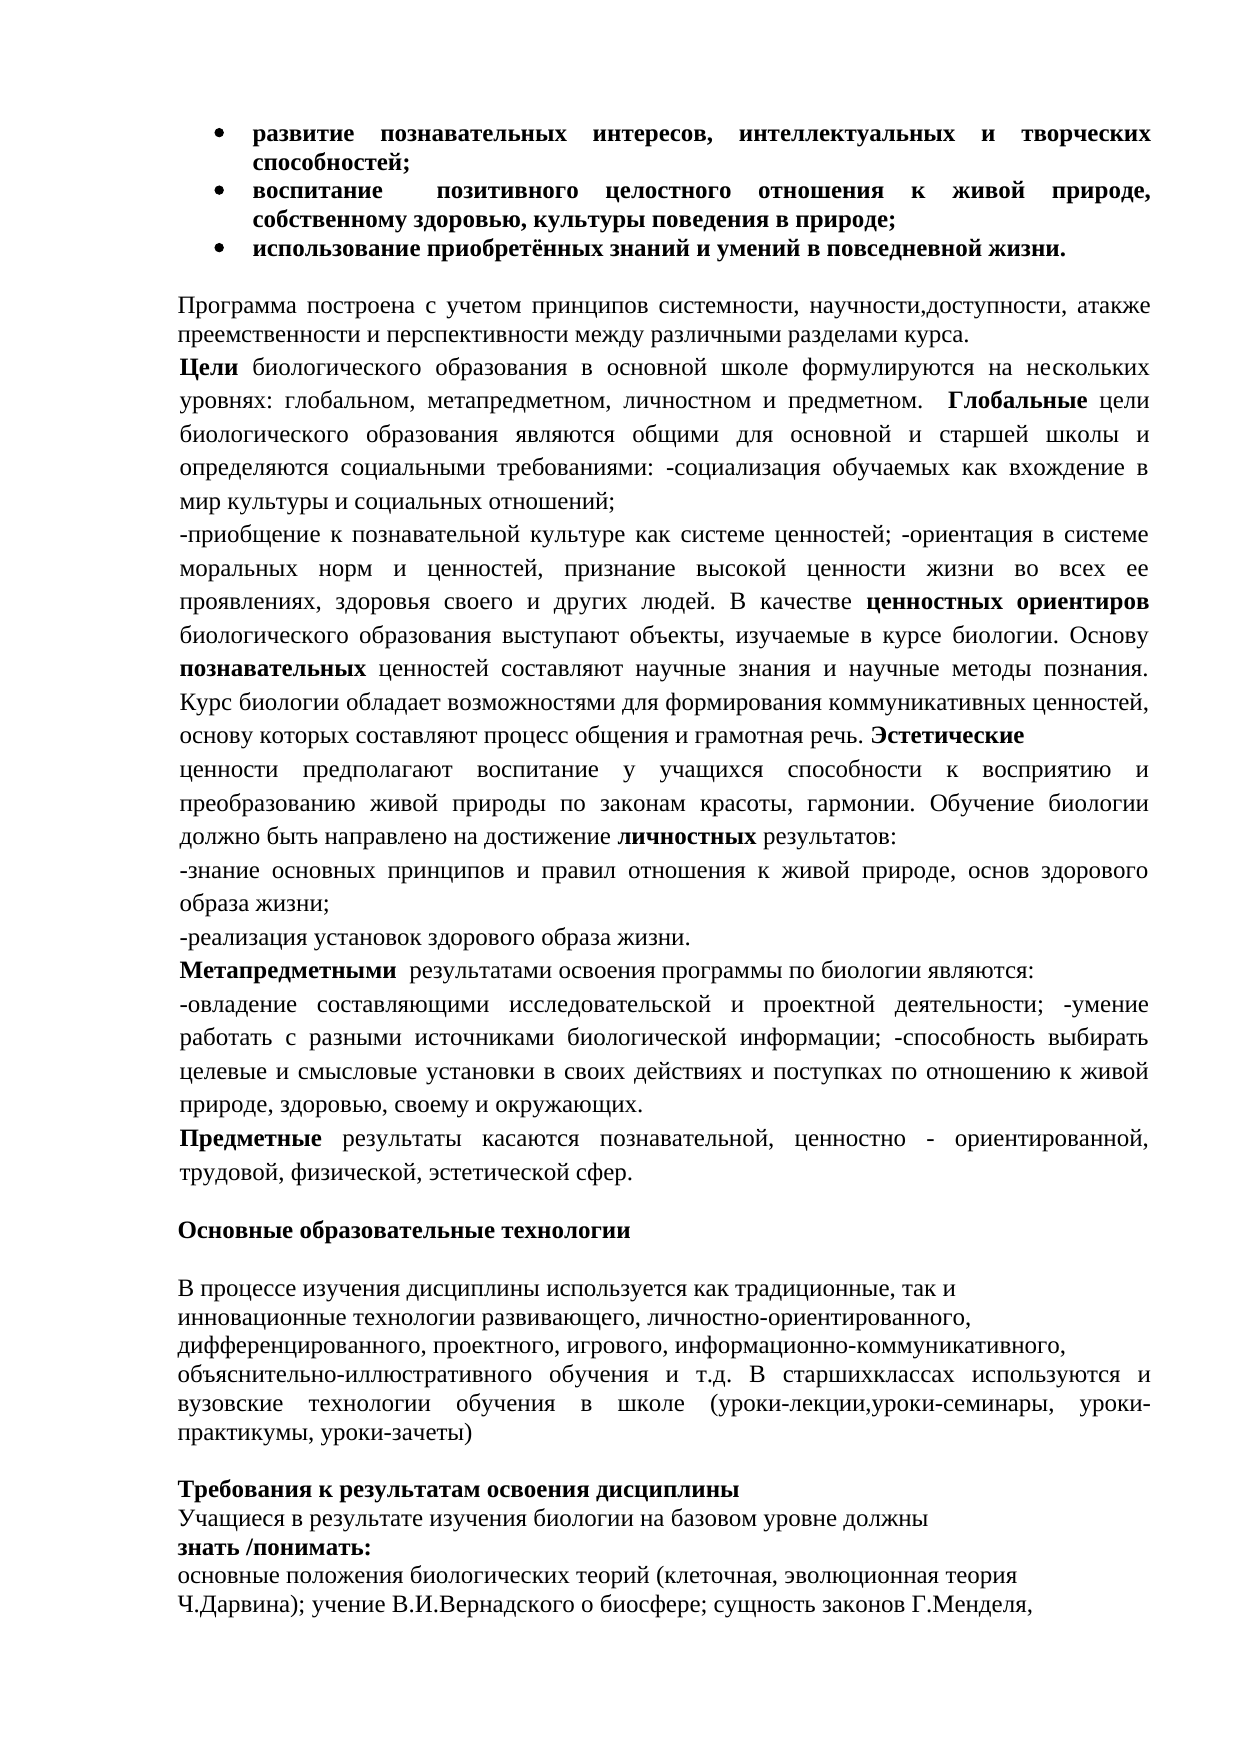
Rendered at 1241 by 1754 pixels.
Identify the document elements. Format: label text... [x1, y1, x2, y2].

text Программа построена с учетом принципов системности, научности,доступности, атакже преемственности и перспективности между различными разделами курса. [177, 291, 1152, 348]
text основные положения биологических теорий (клеточная, эволюционная теория [177, 1560, 1152, 1589]
text -знание основных принципов и правил отношения к живой природе, основ здорового образа жизни; [179, 851, 1149, 918]
text знать /понимать: [177, 1532, 1152, 1560]
text Цели биологического образования в основной школе формулируются на нескольких уровнях: глобальном, метапредметном, личностном и предметном. Глобальные цели биологического образования являются общими для основной и старшей школы и определяются социальными требованиями: -социализация обучаемых как вхождение в мир культуры и социальных отношений; [179, 348, 1149, 516]
text Основные образовательные технологии [177, 1215, 1152, 1244]
text Ч.Дарвина); учение В.И.Вернадского о биосфере; сущность законов Г.Менделя, [177, 1589, 1152, 1618]
list развитие познавательных интересов, интеллектуальных и творческих способностей; [215, 118, 1152, 176]
text Метапредметными результатами освоения программы по биологии являются: [179, 952, 1149, 985]
text -приобщение к познавательной культуре как системе ценностей; -ориентация в системе моральных норм и ценностей, признание высокой ценности жизни во всех ее проявлениях, здоровья своего и других людей. В качестве ценностных ориентиров биологического образования выступают объекты, изучаемые в курсе биологии. Основу познавательных ценностей составляют научные знания и научные методы познания. Курс биологии обладает возможностями для формирования коммуникативных ценностей, основу которых составляют процесс общения и грамотная речь. Эстетические [179, 516, 1149, 751]
text В процессе изучения дисциплины используется как традиционные, так и [177, 1273, 1152, 1302]
text инновационные технологии развивающего, личностно-ориентированного, [177, 1302, 1152, 1330]
list использование приобретённых знаний и умений в повседневной жизни. [215, 233, 1152, 262]
text ценности предполагают воспитание у учащихся способности к восприятию и преобразованию живой природы по законам красоты, гармонии. Обучение биологии должно быть направлено на достижение личностных результатов: [179, 751, 1149, 851]
text Предметные результаты касаются познавательной, ценностно - ориентированной, трудовой, физической, эстетической сфер. [179, 1119, 1149, 1187]
text Учащиеся в результате изучения биологии на базовом уровне должны [177, 1503, 1152, 1532]
text дифференцированного, проектного, игрового, информационно-коммуникативного, [177, 1330, 1152, 1359]
text -овладение составляющими исследовательской и проектной деятельности; -умение работать с разными источниками биологической информации; -способность выбирать целевые и смысловые установки в своих действиях и поступках по отношению к живой природе, здоровью, своему и окружающих. [179, 985, 1149, 1119]
text объяснительно-иллюстративного обучения и т.д. В старшихклассах используются и вузовские технологии обучения в школе (уроки-лекции,уроки-семинары, уроки-практикумы, уроки-зачеты) [177, 1359, 1152, 1445]
text -реализация установок здорового образа жизни. [179, 918, 1152, 952]
list воспитание позитивного целостного отношения к живой природе, собственному здоровью, культуры поведения в природе; [215, 176, 1152, 233]
text Требования к результатам освоения дисциплины [177, 1474, 1152, 1503]
